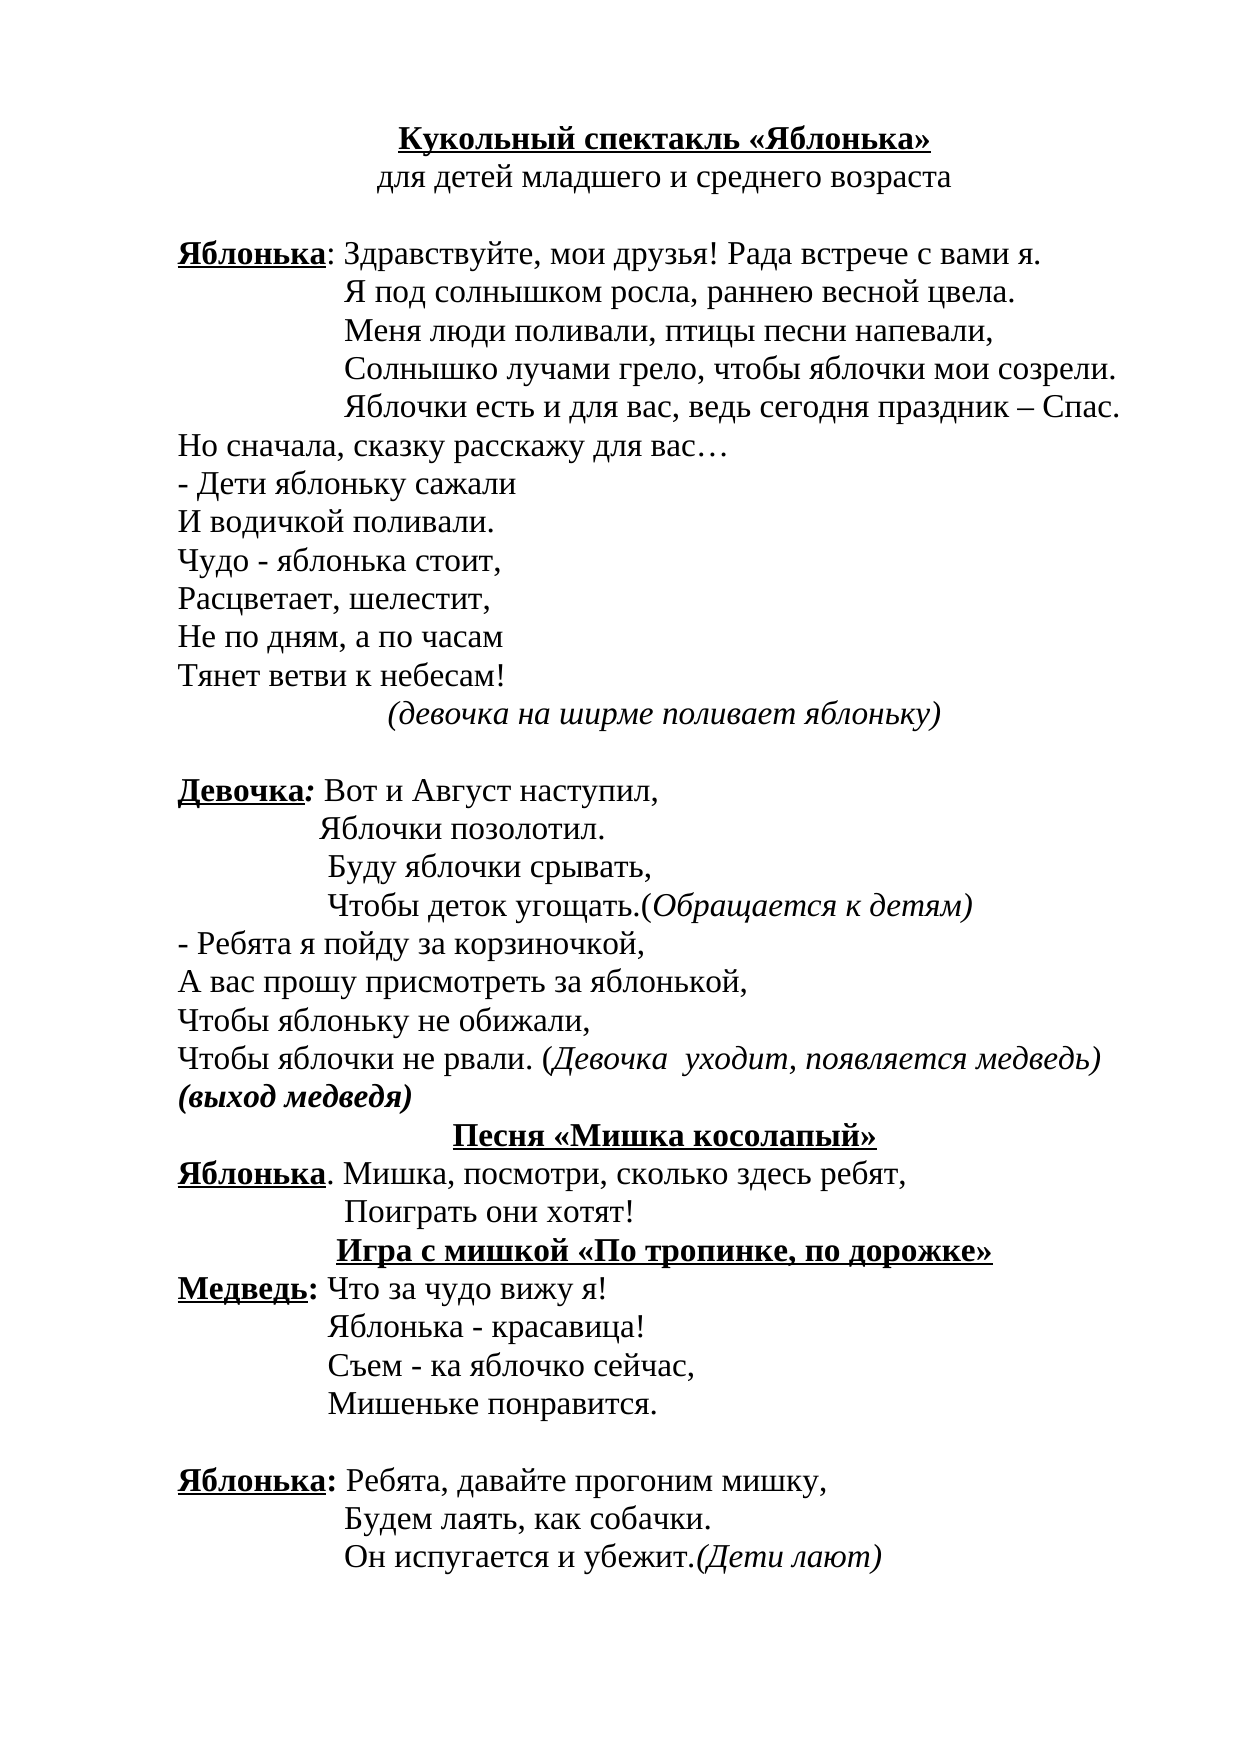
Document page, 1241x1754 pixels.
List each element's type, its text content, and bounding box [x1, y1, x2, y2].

text Я под солнышком росла, раннею весной цвела. [177, 271, 1152, 310]
text Он испугается и убежит.(Дети лают) [177, 1536, 1152, 1575]
text (выход медведя) [177, 1076, 1152, 1115]
text для детей младшего и среднего возраста [177, 156, 1152, 195]
text Солнышко лучами грело, чтобы яблочки мои созрели. [177, 348, 1152, 386]
text Поиграть они хотят! [177, 1191, 1152, 1230]
text А вас прошу присмотреть за яблонькой, [177, 961, 1152, 1000]
text Медведь: Что за чудо вижу я! [177, 1268, 1152, 1306]
text Расцветает, шелестит, [177, 578, 1152, 616]
text Чтобы деток угощать.(Обращается к детям) [177, 885, 1152, 923]
text Мишеньке понравится. [177, 1383, 1152, 1421]
text Яблочки есть и для вас, ведь сегодня праздник – Спас. [177, 386, 1152, 425]
text Чтобы яблоньку не обижали, [177, 1000, 1152, 1038]
text Не по дням, а по часам [177, 616, 1152, 655]
text Песня «Мишка косолапый» [177, 1115, 1152, 1153]
text - Дети яблоньку сажали [177, 463, 1152, 501]
text Но сначала, сказку расскажу для вас… [177, 425, 1152, 463]
text Яблонька: Здравствуйте, мои друзья! Рада встрече с вами я. [177, 233, 1152, 271]
text Съем - ка яблочко сейчас, [177, 1345, 1152, 1383]
text Кукольный спектакль «Яблонька» [177, 118, 1152, 156]
text (девочка на ширме поливает яблоньку) [177, 693, 1152, 731]
text Меня люди поливали, птицы песни напевали, [177, 310, 1152, 348]
text Тянет ветви к небесам! [177, 655, 1152, 693]
text И водичкой поливали. [177, 501, 1152, 540]
text Яблонька: Ребята, давайте прогоним мишку, [177, 1460, 1152, 1498]
text Яблочки позолотил. [177, 808, 1152, 846]
text Чудо - яблонька стоит, [177, 540, 1152, 578]
text Буду яблочки срывать, [177, 846, 1152, 885]
text Чтобы яблочки не рвали. (Девочка уходит, появляется медведь) [177, 1038, 1152, 1076]
text Девочка: Вот и Август наступил, [177, 770, 1152, 808]
text Яблонька - красавица! [177, 1306, 1152, 1345]
text Яблонька. Мишка, посмотри, сколько здесь ребят, [177, 1153, 1152, 1191]
text Будем лаять, как собачки. [177, 1498, 1152, 1536]
text - Ребята я пойду за корзиночкой, [177, 923, 1152, 961]
text Игра с мишкой «По тропинке, по дорожке» [177, 1230, 1152, 1268]
